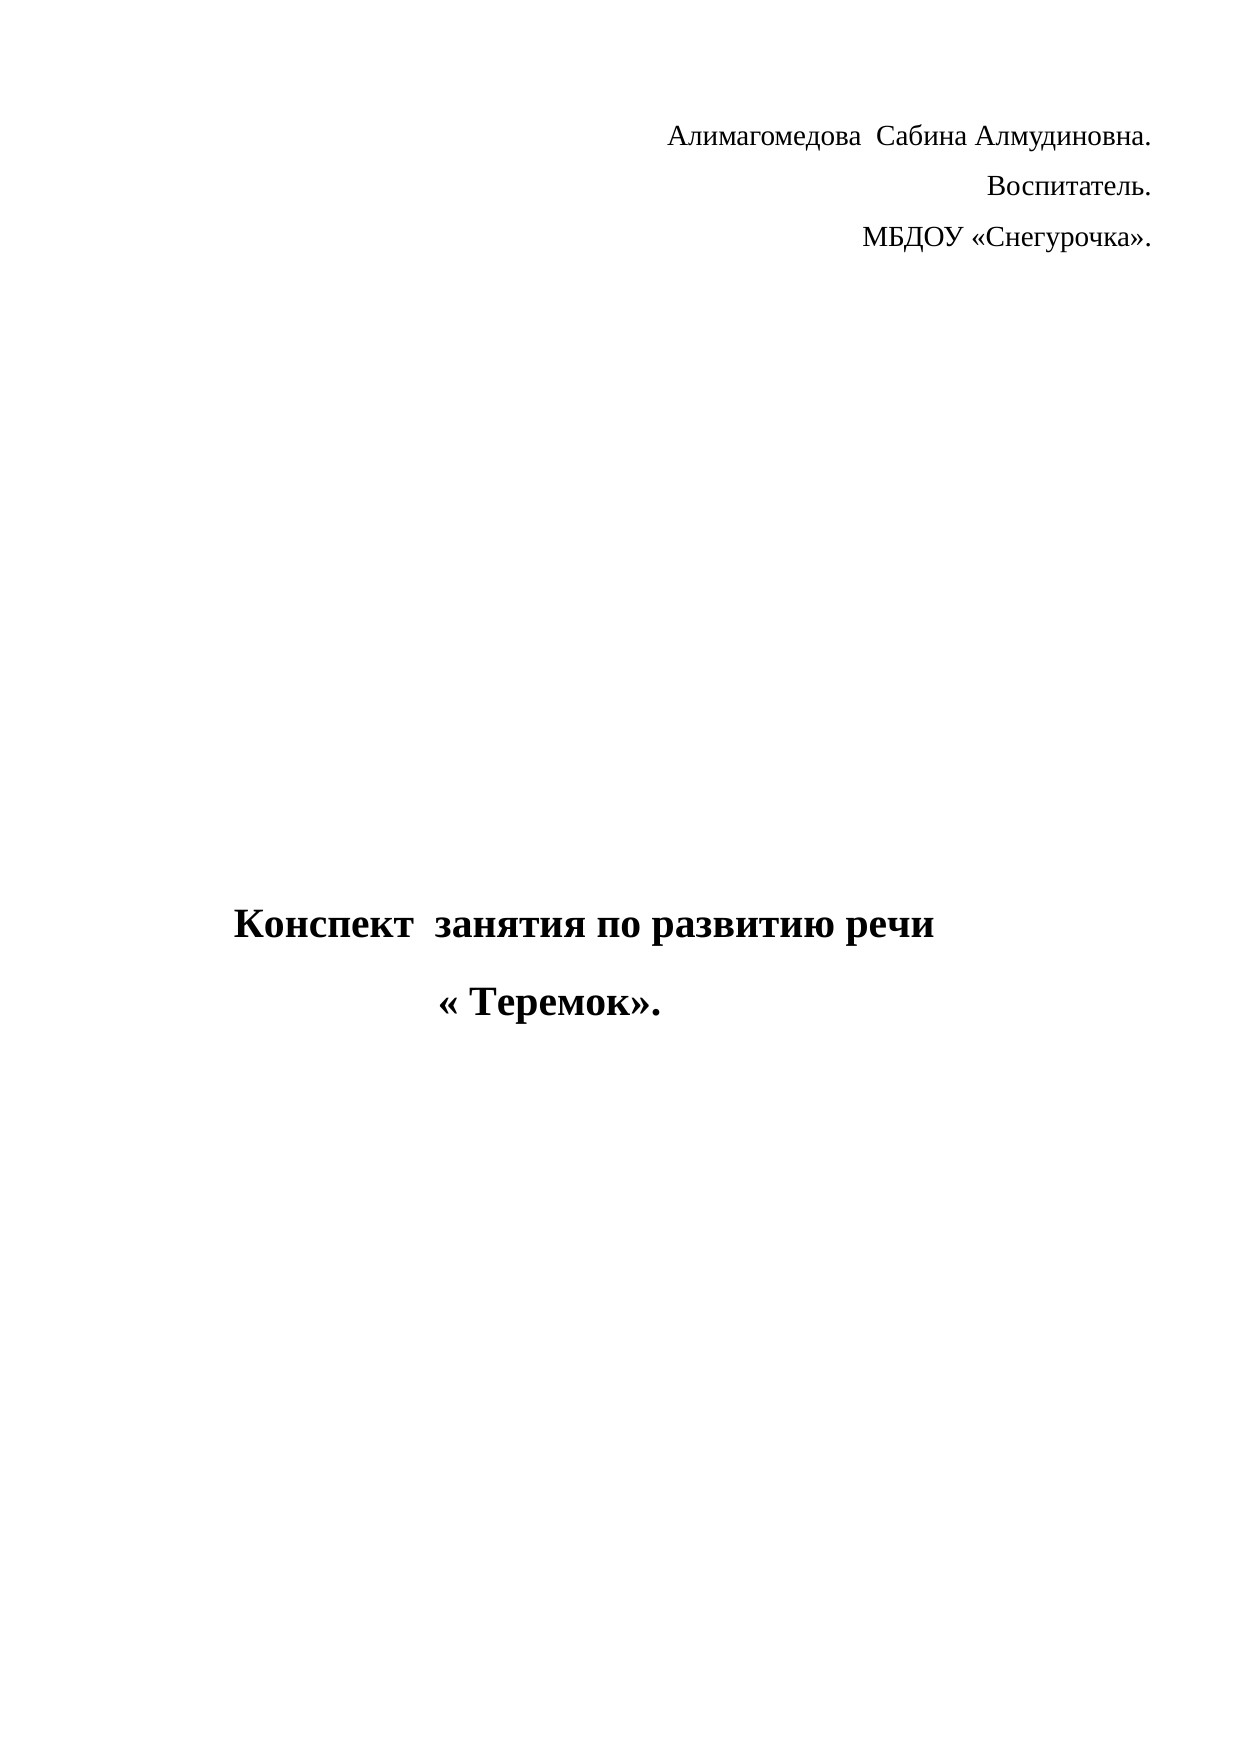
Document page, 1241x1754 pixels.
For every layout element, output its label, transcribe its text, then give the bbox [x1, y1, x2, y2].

text Воспитатель. [177, 168, 1152, 202]
text МБДОУ «Снегурочка». [177, 219, 1152, 252]
text « Теремок». [177, 976, 1152, 1024]
text Конспект занятия по развитию речи [177, 899, 1152, 947]
text Алимагомедова Сабина Алмудиновна. [177, 118, 1152, 152]
